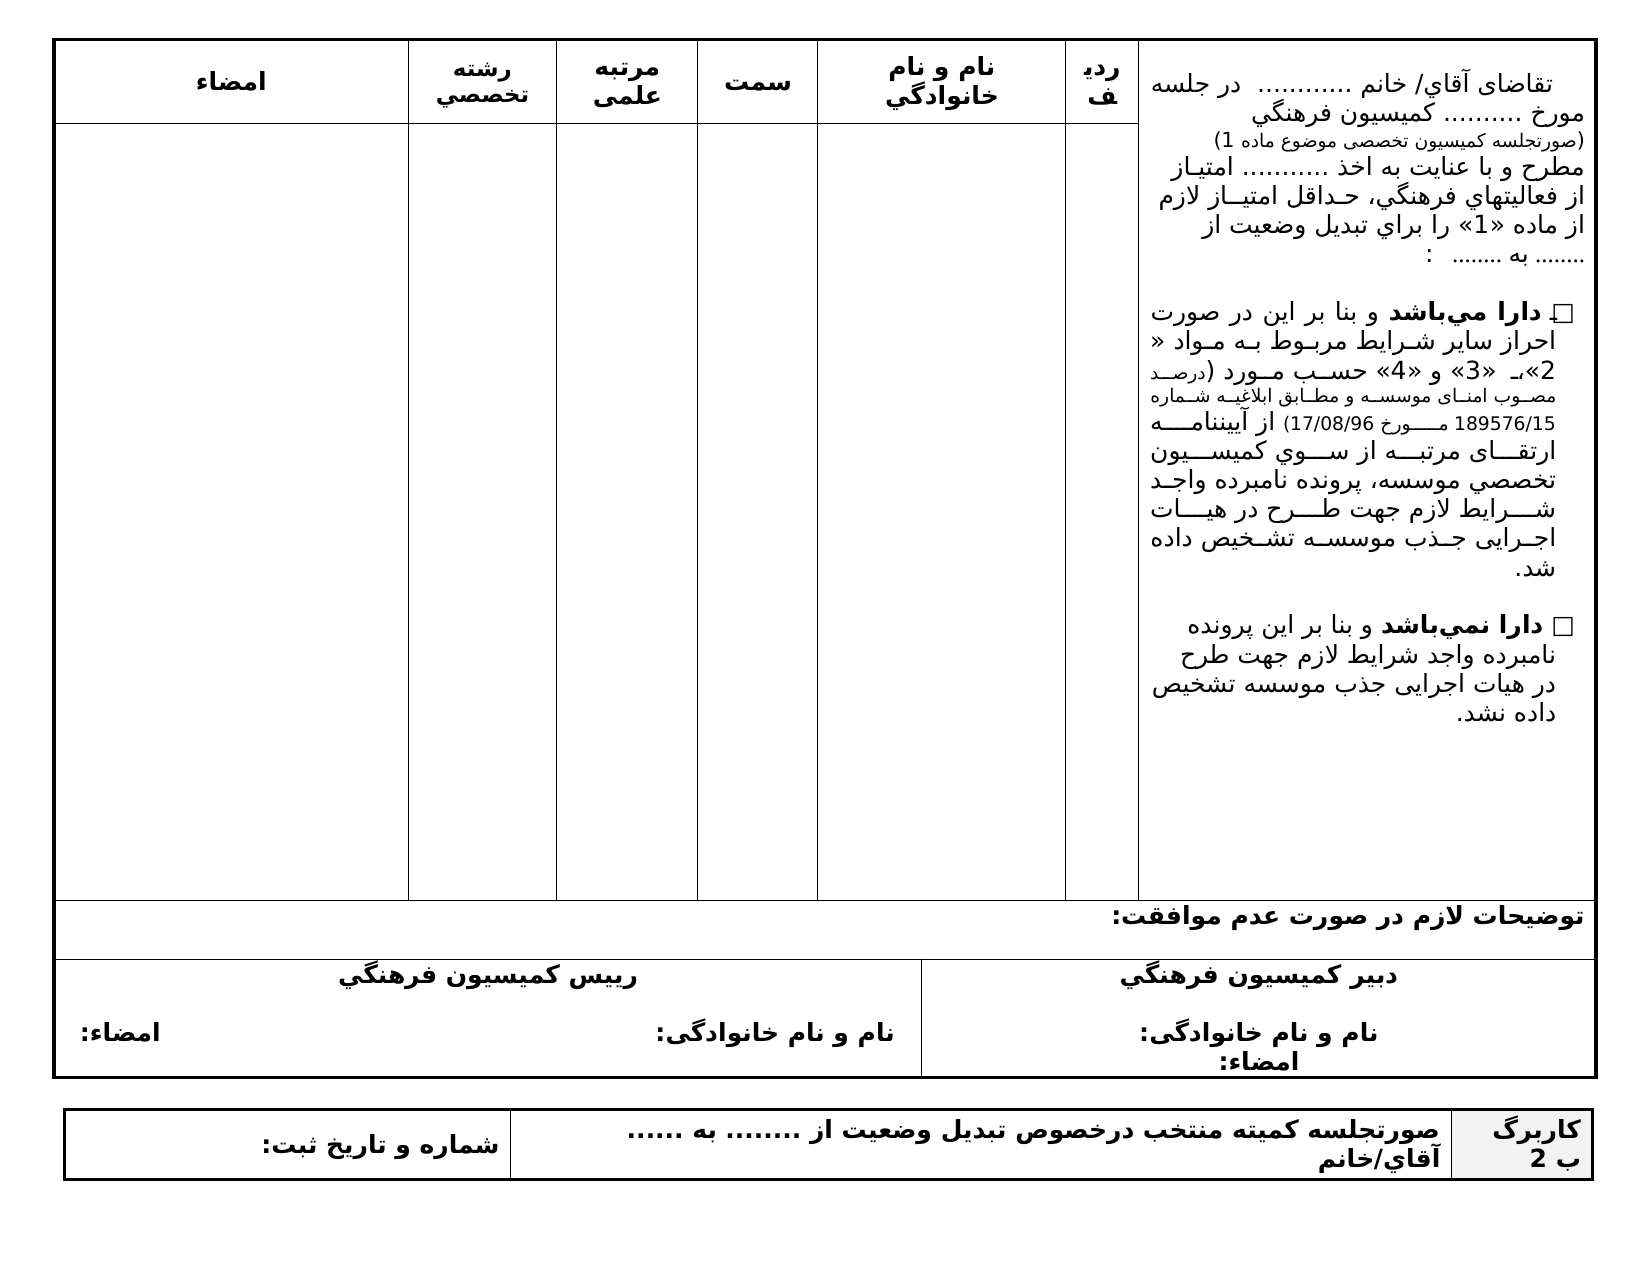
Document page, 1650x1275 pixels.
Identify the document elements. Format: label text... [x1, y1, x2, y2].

table_cell [698, 124, 817, 900]
table_header شماره و تاريخ ثبت: [66, 1111, 510, 1178]
table_cell [409, 124, 556, 900]
table_header تقاضای آقاي/ خانم ............ در جلسه مورخ .......... کمیسیون فرهنگي (صورتجلسه کمیسیون تخصصی موضوع ماده 1) مطرح و با عنايت به اخذ ........... امتیـاز از فعاليتهاي فرهنگي، حـداقل امتيــاز لازم از ماده «1» را براي تبدیل وضعیت از ........ به ........ : □ دارا مي‌باشد و بنا بر اين در صورت احراز ساير شرايط مربوط به مواد «2»، «3» و «4» حسب مورد (درصد مصوب امنای موسسه و مطابق ابلاغیه شماره 189576/15 مورخ 17/08/96) از آییننامه ارتقای مرتبه از سوي كميسيون تخصصي موسسه، پرونده نامبرده واجد شرايط لازم جهت طرح در هیات اجرایی جذب موسسه تشخيص داده شد. □ دارا نمي‌باشد و بنا بر اين پرونده نامبرده واجد شرايط لازم جهت طرح در هیات اجرایی جذب موسسه تشخيص داده نشد. [1139, 41, 1594, 900]
table_cell [56, 124, 408, 900]
table_header ردیف [1066, 41, 1138, 123]
table_cell توضیحات لازم در صورت عدم موافقت: [56, 901, 1594, 959]
table_header رشته تخصصي [409, 41, 556, 123]
table_header امضاء [56, 41, 408, 123]
table_cell [1066, 124, 1138, 900]
table_header مرتبه علمی [557, 41, 697, 123]
table_cell دبير کمیسیون فرهنگي نام و نام خانوادگی: امضاء: [922, 960, 1594, 1076]
table_header كاربرگ ب 2 [1452, 1111, 1591, 1178]
table_header نام و نام خانوادگي [818, 41, 1065, 123]
table_header سمت [698, 41, 817, 123]
table_header صورتجلسه كميته منتخب درخصوص تبدیل وضعیت از ........ به ...... آقاي/خانم [511, 1111, 1451, 1178]
table_cell [557, 124, 697, 900]
table_cell [818, 124, 1065, 900]
table_cell رييس کمیسیون فرهنگي نام و نام خانوادگی: امضاء: [56, 960, 921, 1076]
